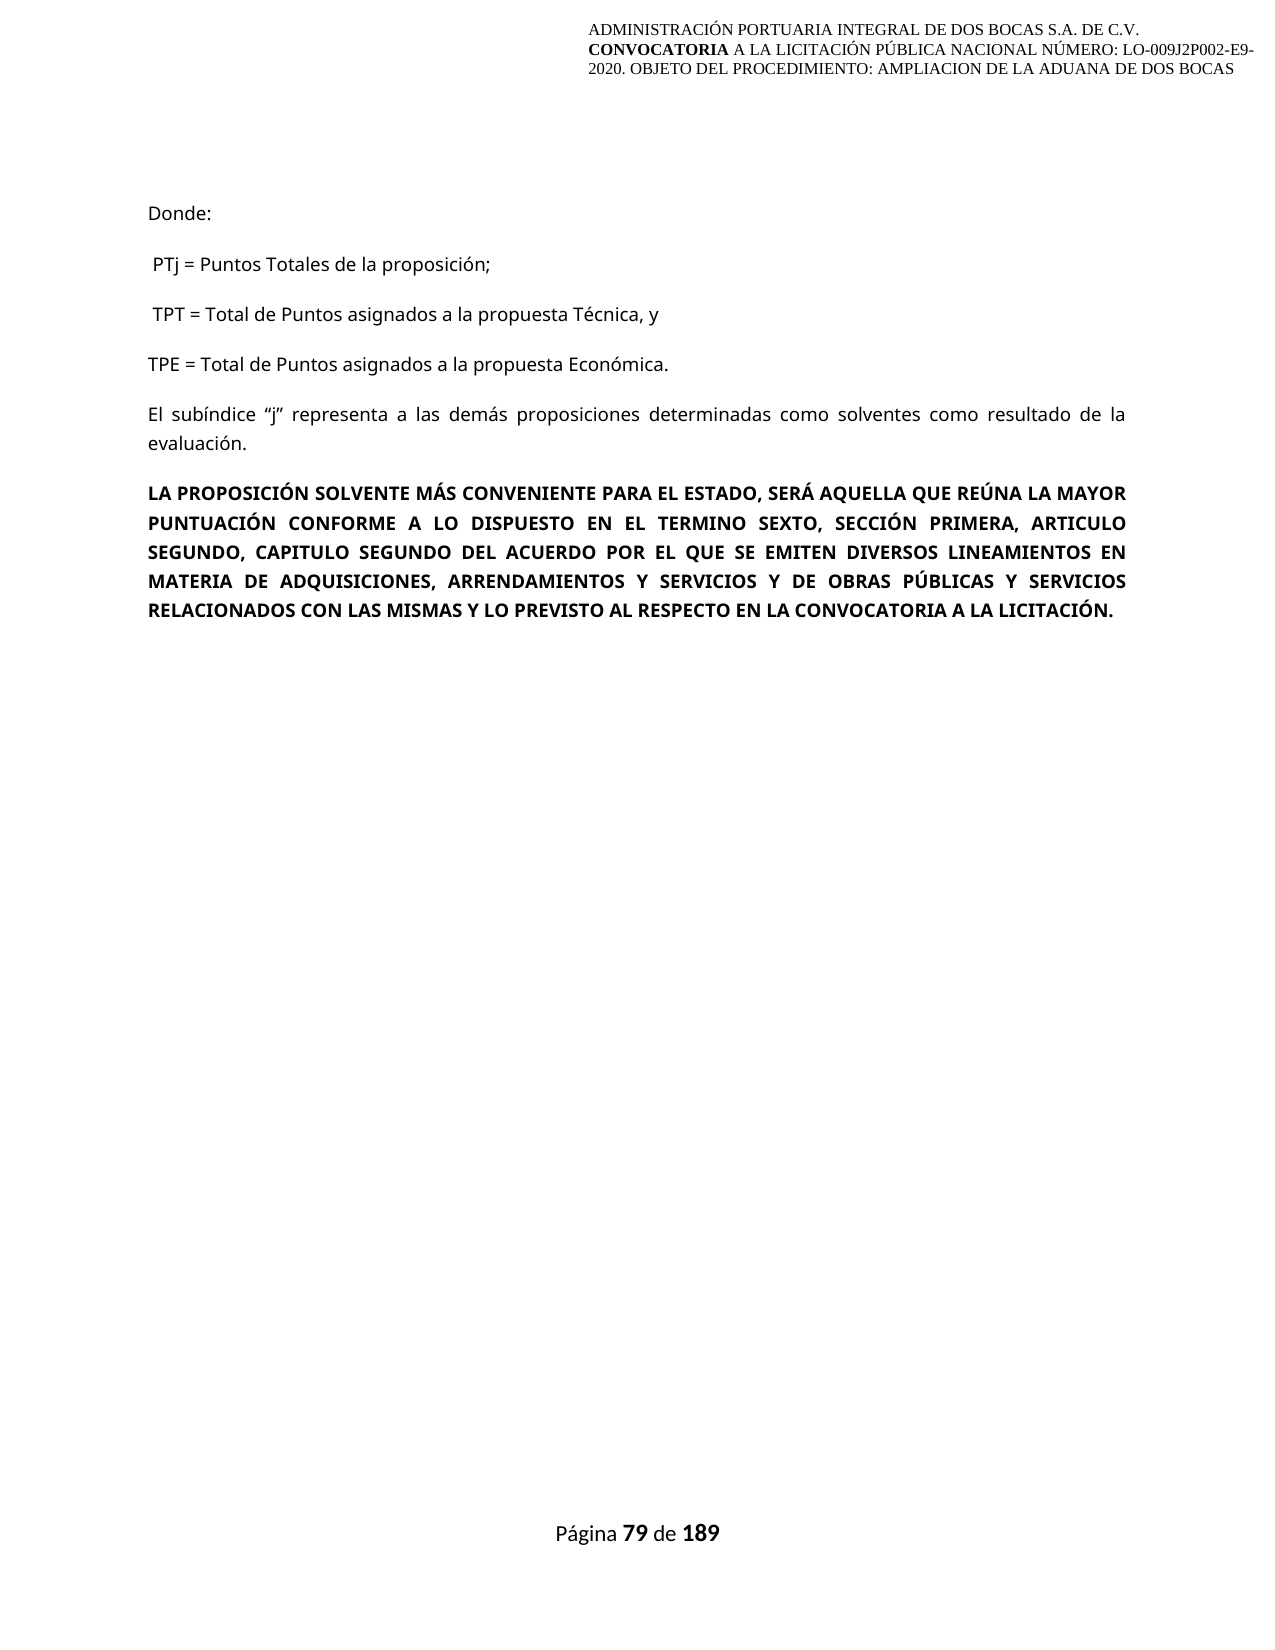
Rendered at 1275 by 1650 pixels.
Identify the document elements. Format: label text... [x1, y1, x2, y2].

text El subíndice “j” representa a las demás proposiciones determinadas como solventes como resultado de la evaluación. [148, 401, 1127, 456]
text PTj = Puntos Totales de la proposición; [148, 251, 1127, 276]
text TPT = Total de Puntos asignados a la propuesta Técnica, y [148, 301, 1127, 326]
text LA PROPOSICIÓN SOLVENTE MÁS CONVENIENTE PARA EL ESTADO, SERÁ AQUELLA QUE REÚNA LA MAYOR PUNTUACIÓN CONFORME A LO DISPUESTO EN EL TERMINO SEXTO, SECCIÓN PRIMERA, ARTICULO SEGUNDO, CAPITULO SEGUNDO DEL ACUERDO POR EL QUE SE EMITEN DIVERSOS LINEAMIENTOS EN MATERIA DE ADQUISICIONES, ARRENDAMIENTOS Y SERVICIOS Y DE OBRAS PÚBLICAS Y SERVICIOS RELACIONADOS CON LAS MISMAS Y LO PREVISTO AL RESPECTO EN LA CONVOCATORIA A LA LICITACIÓN. [148, 481, 1127, 623]
text TPE = Total de Puntos asignados a la propuesta Económica. [148, 351, 1127, 377]
text Donde: [148, 201, 1127, 226]
